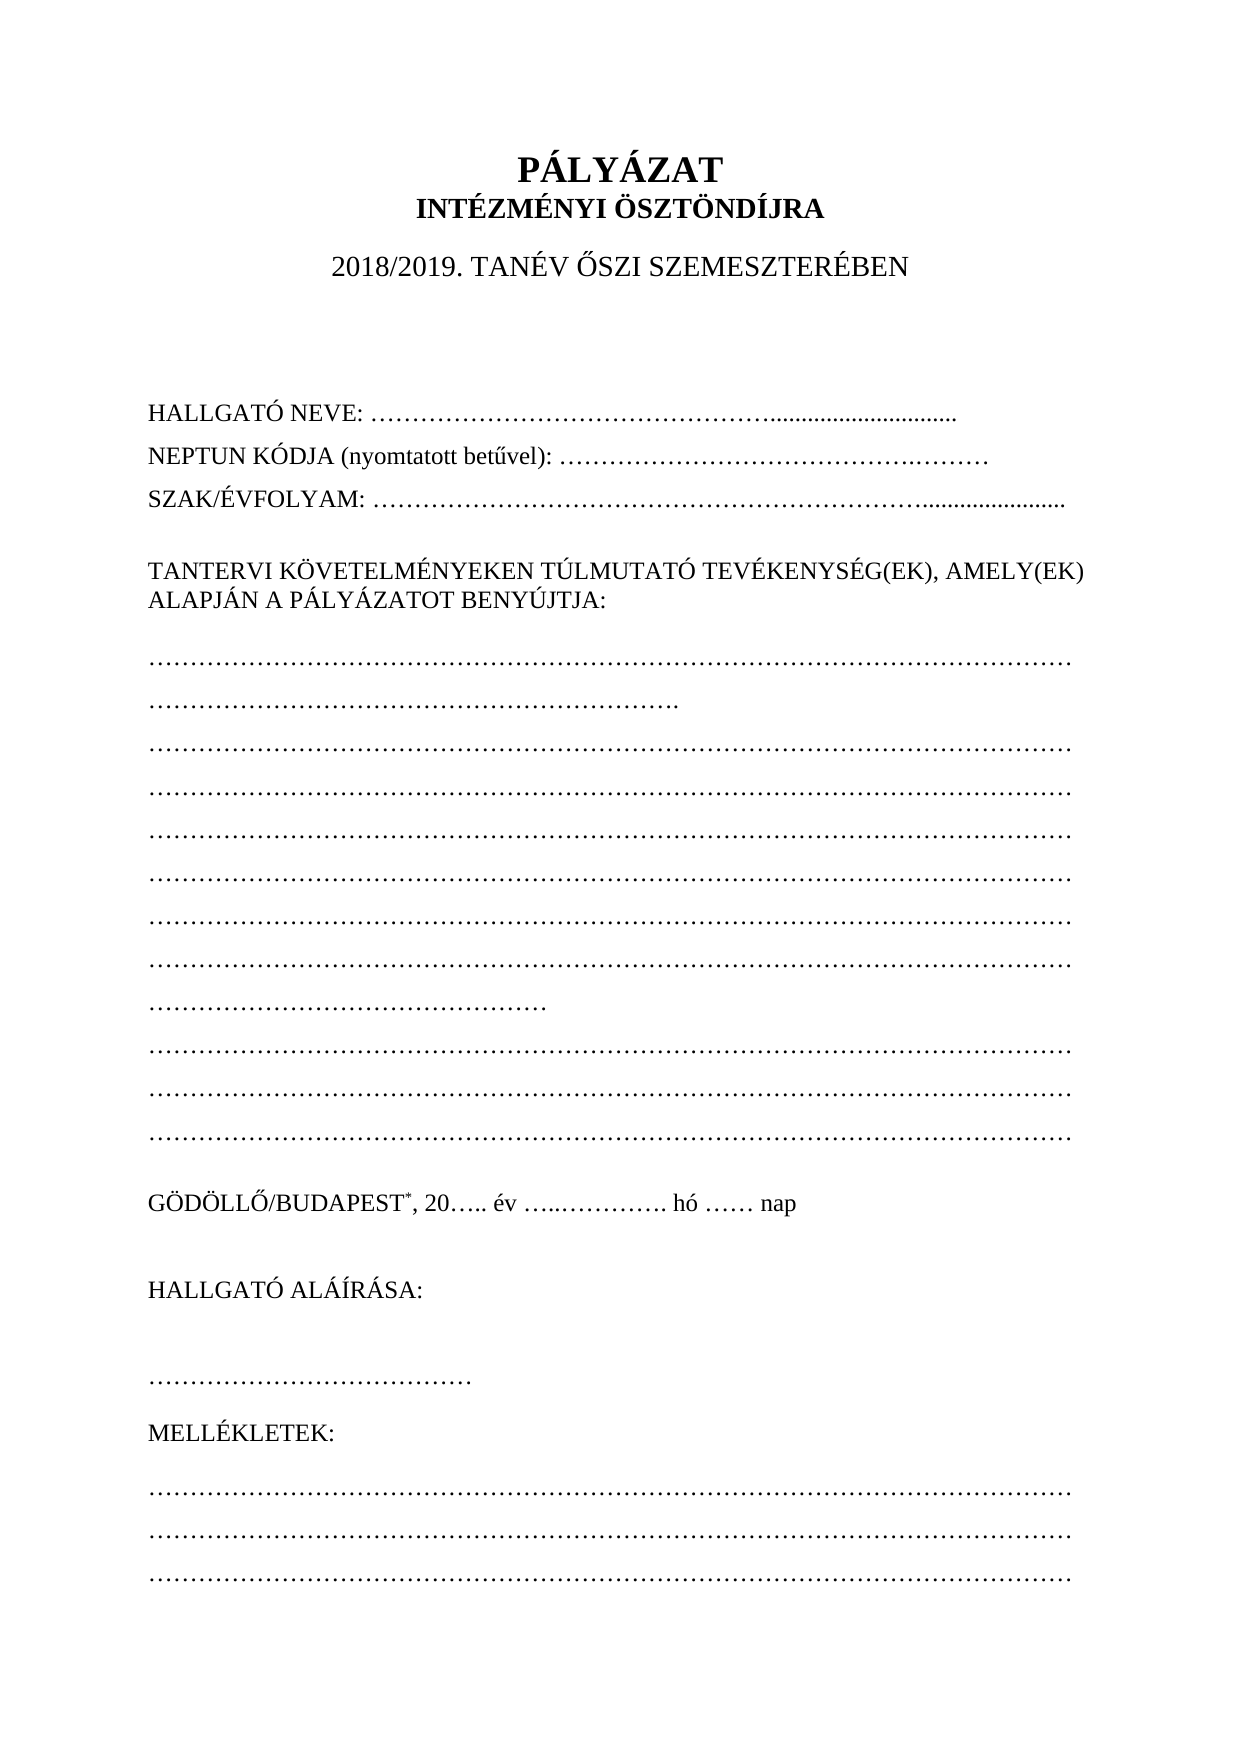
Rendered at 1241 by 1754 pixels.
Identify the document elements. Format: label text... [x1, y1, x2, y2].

text MELLÉKLETEK: [148, 1418, 1093, 1447]
text ………………………………… [148, 1361, 1093, 1390]
text PÁLYÁZAT [148, 148, 1093, 191]
text GÖDÖLLŐ/BUDAPEST*, 20….. év …..…………. hó …… nap [148, 1188, 1093, 1217]
text SZAK/ÉVFOLYAM: …………………………………………………………....................... [148, 484, 1093, 513]
text ……………………………………………………………………………………………………………………………………………………………………………………………………………………………………………………………………………………………………… [148, 1472, 1093, 1587]
text HALLGATÓ NEVE: ………………………………………….............................. [148, 398, 1093, 427]
text ………………………………………………………………………………………………………………………………………………………….………………………………………………………………………………………………………………………………………………………………………………………………………………………………………………………………………………………………………………………………………………………………………………………………………………………………………………………………………………………………………………………………………………………………………………………………………………………………………………………… [148, 642, 1093, 1016]
text 2018/2019. TANÉV ŐSZI SZEMESZTERÉBEN [148, 249, 1093, 283]
text TANTERVI KÖVETELMÉNYEKEN TÚLMUTATÓ TEVÉKENYSÉG(EK), AMELY(EK) ALAPJÁN A PÁLYÁZATOT BENYÚJTJA: [148, 556, 1093, 613]
text HALLGATÓ ALÁÍRÁSA: [148, 1275, 1093, 1303]
text INTÉZMÉNYI ÖSZTÖNDÍJRA [148, 191, 1093, 224]
text ……………………………………………………………………………………………………………………………………………………………………………………………………………………………………………………………………………………………………… [148, 1030, 1093, 1145]
text NEPTUN KÓDJA (nyomtatott betűvel): …………………………………….……… [148, 441, 1093, 470]
